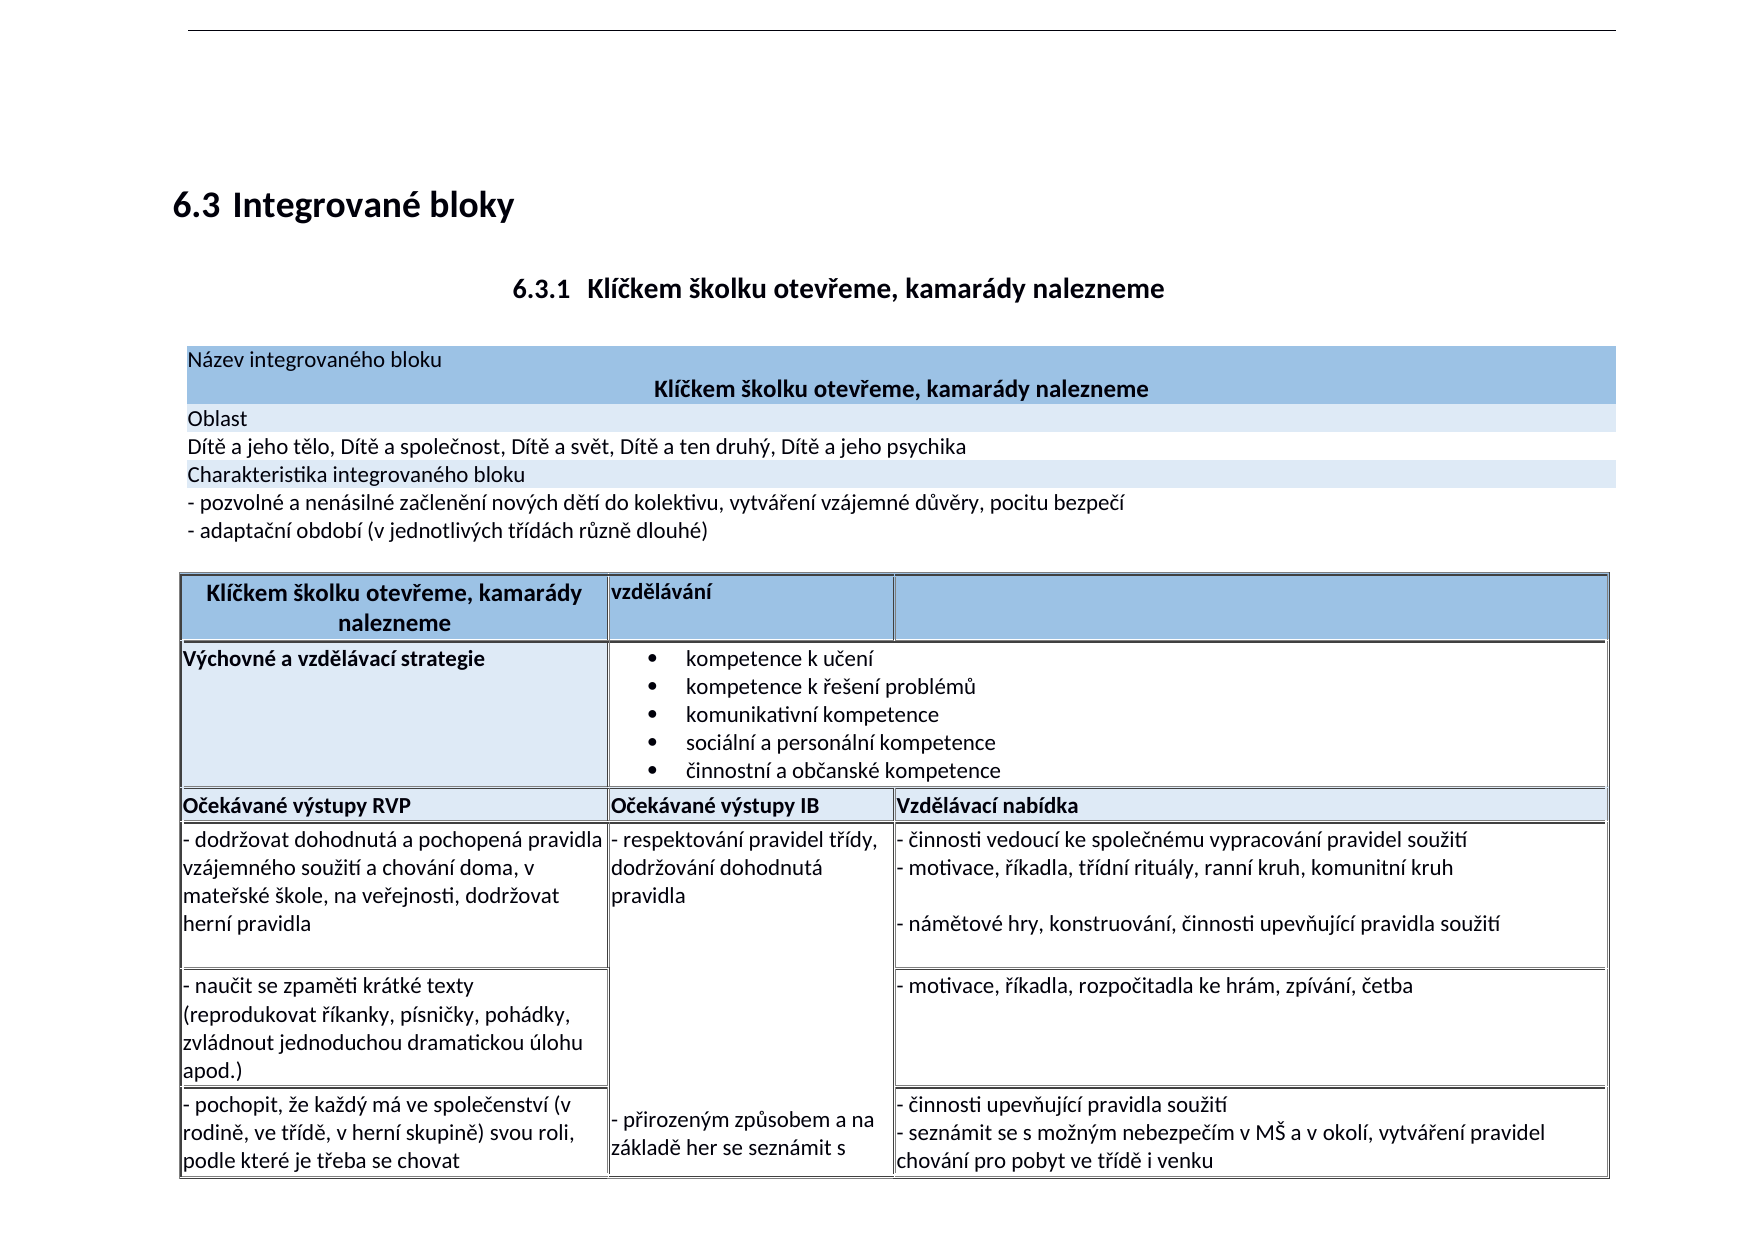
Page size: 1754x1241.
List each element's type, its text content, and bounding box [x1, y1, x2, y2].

table_cell - naučit se zpaměti krátké texty (reprodukovat říkanky, písničky, pohádky, zvládnout jednoduchou dramatickou úlohu apod.) [182, 967, 607, 1085]
subtitle Integrované bloky [172, 181, 1616, 227]
table_cell - respektování pravidel třídy, dodržování dohodnutá pravidla - přirozeným způsobem a na základě her se seznámit s prostředím MŠ s kamarády a životem v MŠ [609, 824, 894, 1176]
table_cell - pochopit, že každý má ve společenství (v rodině, ve třídě, v herní skupině) svou roli, podle které je třeba se chovat [180, 1085, 608, 1176]
table_header vzdělávání [609, 576, 894, 639]
table_cell kompetence k učení kompetence k řešení problémů komunikativní kompetence sociální a personální kompetence činnostní a občanské kompetence [610, 640, 1609, 786]
text - pozvolné a nenásilné začlenění nových dětí do kolektivu, vytváření vzájemné důvěry, pocitu bezpečí [187, 488, 1616, 516]
table_cell - činnosti vedoucí ke společnému vypracování pravidel soužití - motivace, říkadla, třídní rituály, ranní kruh, komunitní kruh - námětové hry, konstruování, činnosti upevňující pravidla soužití [894, 820, 1609, 967]
subtitle Klíčkem školku otevřeme, kamarády nalezneme [512, 270, 1616, 306]
text Charakteristika integrovaného bloku [187, 460, 1616, 488]
text Dítě a jeho tělo, Dítě a společnost, Dítě a svět, Dítě a ten druhý, Dítě a jeho psychika [187, 432, 1616, 460]
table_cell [894, 1085, 1609, 1176]
table_cell Výchovné a vzdělávací strategie [180, 640, 607, 786]
text Klíčkem školku otevřeme, kamarády nalezneme [187, 373, 1616, 404]
table_cell - dodržovat dohodnutá a pochopená pravidla vzájemného soužití a chování doma, v mateřské škole, na veřejnosti, dodržovat herní pravidla [180, 820, 608, 967]
text - adaptační období (v jednotlivých třídách různě dlouhé) [187, 516, 1616, 544]
table_cell - motivace, říkadla, rozpočitadla ke hrám, zpívání, četba [896, 967, 1607, 1085]
table_header [894, 573, 1607, 639]
text Oblast [187, 404, 1616, 432]
text Název integrovaného bloku [187, 346, 1616, 373]
